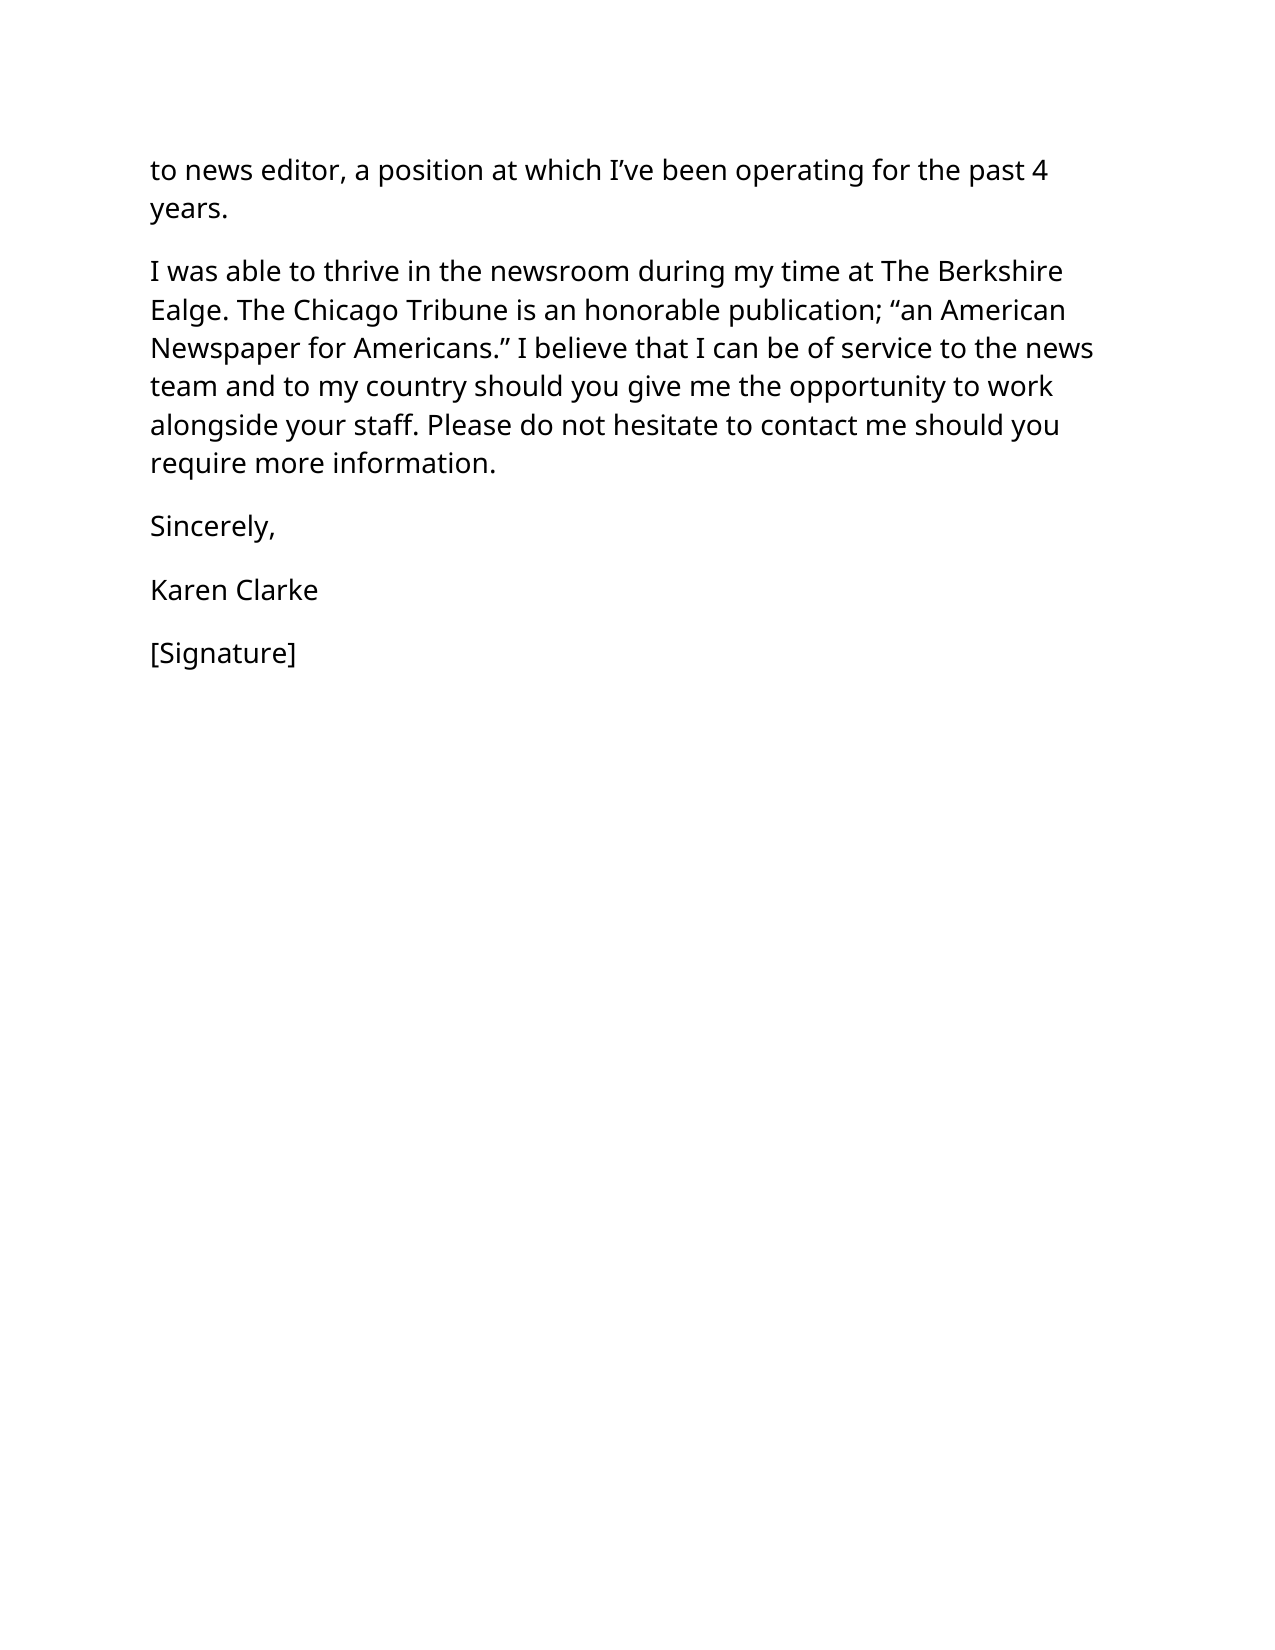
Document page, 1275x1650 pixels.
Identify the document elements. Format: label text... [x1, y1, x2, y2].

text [150, 150, 1125, 227]
text I was able to thrive in the newsroom during my time at The Berkshire Ealge. The Chicago Tribune is an honorable publication; “an American Newspaper for Americans.” I believe that I can be of service to the news team and to my country should you give me the opportunity to work alongside your staff. Please do not hesitate to contact me should you require more information. [150, 252, 1125, 482]
text Sincerely, [150, 507, 1125, 545]
text Karen Clarke [150, 570, 1125, 608]
text [Signature] [150, 633, 1125, 672]
